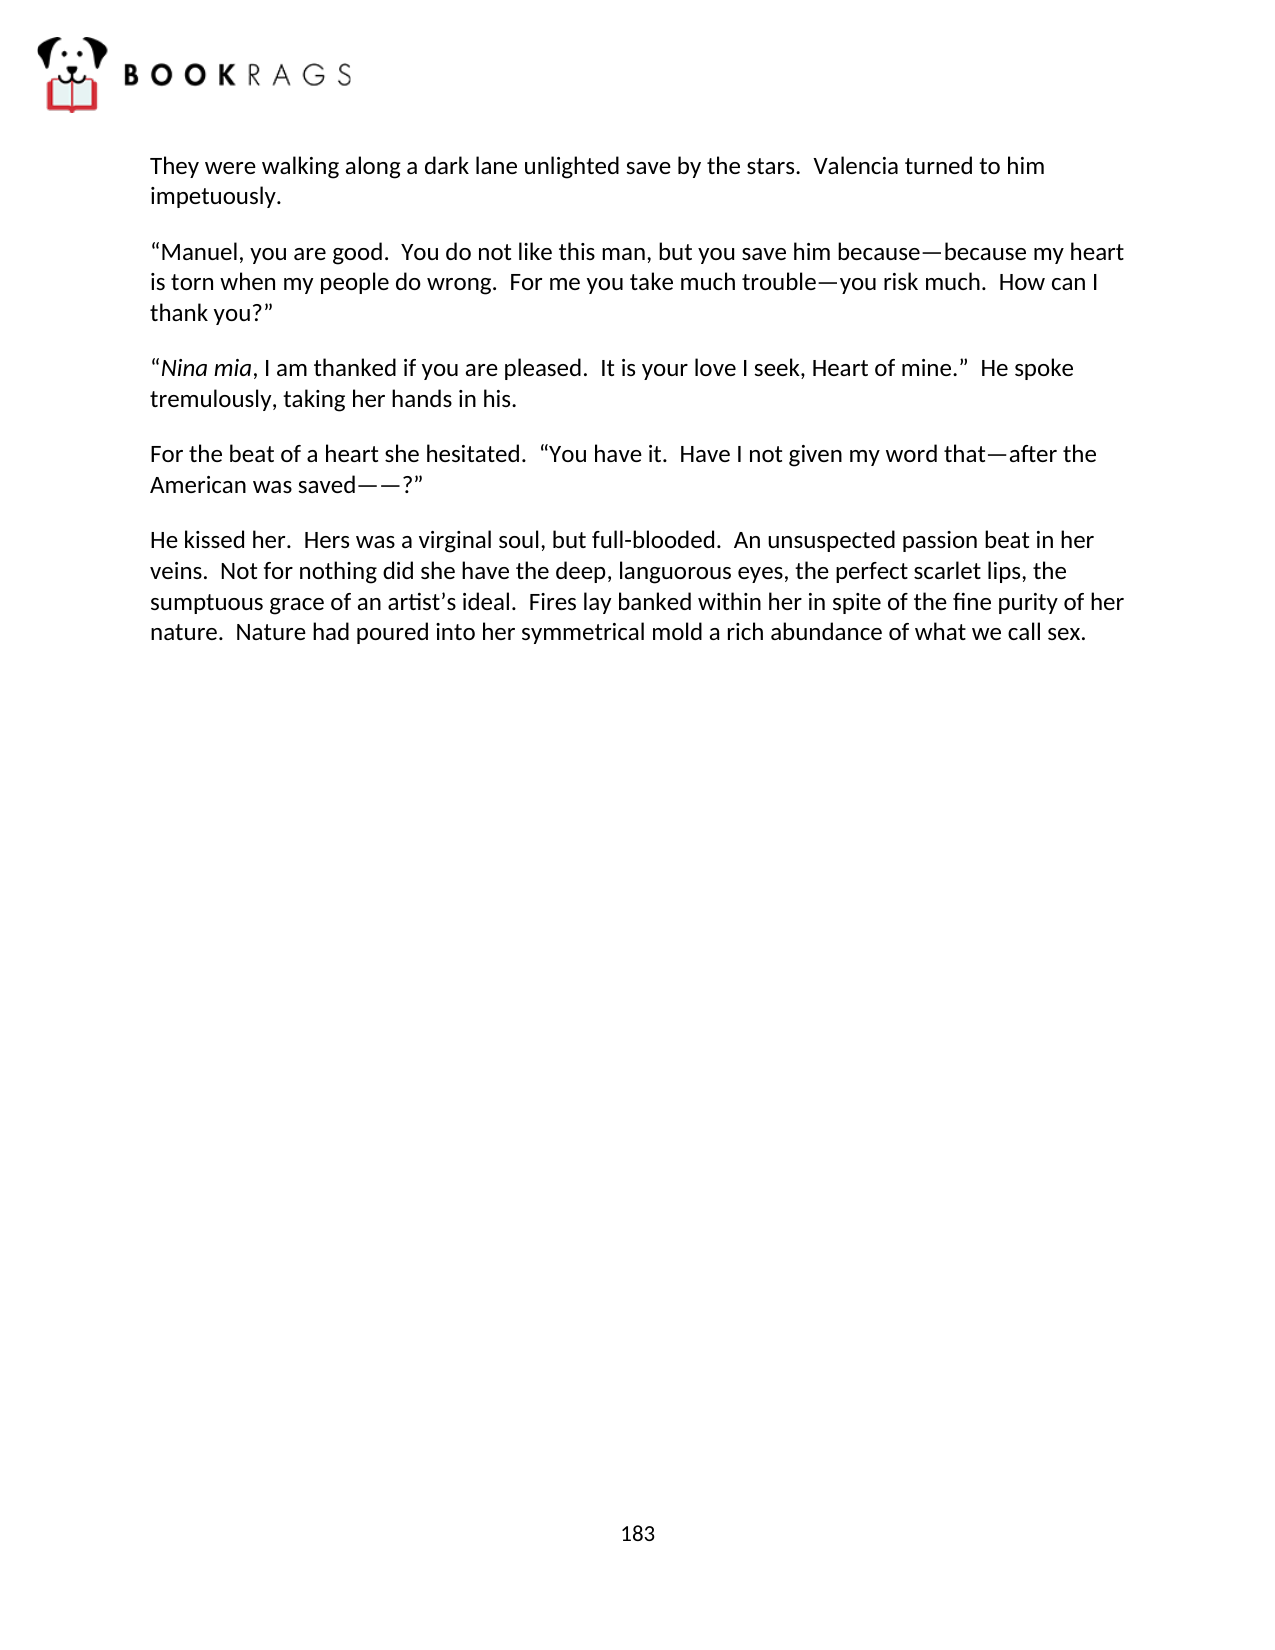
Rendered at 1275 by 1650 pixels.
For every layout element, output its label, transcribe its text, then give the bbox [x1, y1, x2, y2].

text For the beat of a heart she hesitated. “You have it. Have I not given my word that—­after the American was saved——?” [150, 439, 1125, 500]
text They were walking along a dark lane unlighted save by the stars. Valencia turned to him impetuously. [150, 150, 1125, 211]
text “Manuel, you are good. You do not like this man, but you save him because—­because my heart is torn when my people do wrong. For me you take much trouble—­you risk much. How can I thank you?” [150, 236, 1125, 328]
text “Nina mia, I am thanked if you are pleased. It is your love I seek, Heart of mine.” He spoke tremulously, taking her hands in his. [150, 353, 1125, 414]
text He kissed her. Hers was a virginal soul, but full-blooded. An unsuspected passion beat in her veins. Not for nothing did she have the deep, languorous eyes, the perfect scarlet lips, the sumptuous grace of an artist’s ideal. Fires lay banked within her in spite of the fine purity of her nature. Nature had poured into her symmetrical mold a rich abundance of what we call sex. [150, 525, 1125, 647]
picture [37, 37, 351, 113]
